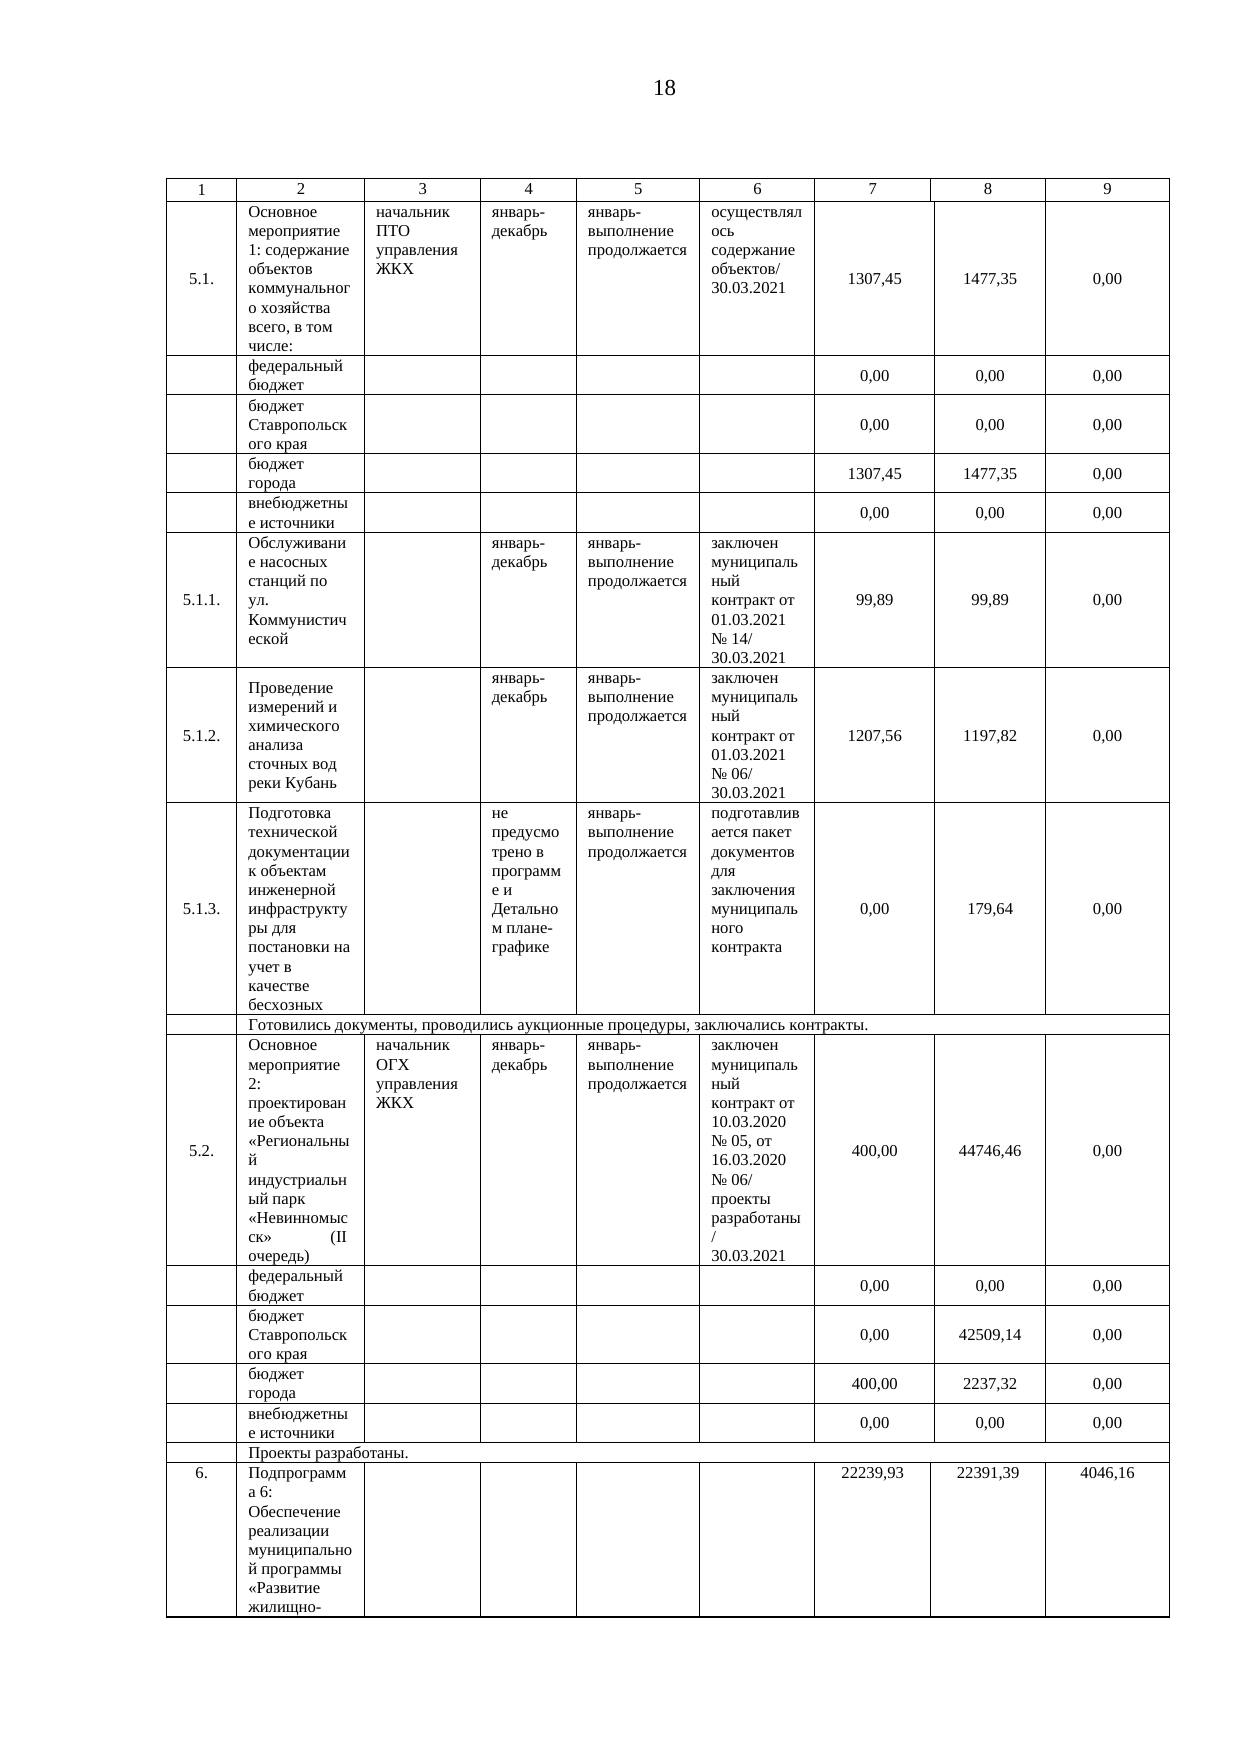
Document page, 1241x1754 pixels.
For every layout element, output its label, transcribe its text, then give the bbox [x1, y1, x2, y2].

table_cell заключен муниципальный контракт от 01.03.2021 № 14/ 30.03.2021 [700, 533, 814, 667]
table_cell 0,00 [815, 803, 934, 1014]
table_cell подготавливается пакет документов для заключения муниципального контракта [700, 803, 814, 1014]
table_cell [481, 1404, 576, 1442]
table_cell 5.1.3. [167, 803, 236, 1014]
table_cell [700, 454, 814, 492]
table_cell [167, 1015, 236, 1034]
table_cell Обслуживание насосных станций по ул. Коммунистической [237, 533, 364, 667]
table_cell [577, 1364, 699, 1402]
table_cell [237, 1463, 364, 1616]
table_cell 0,00 [1046, 1364, 1169, 1402]
table_cell бюджет Ставропольского края [237, 1306, 364, 1363]
table_cell Проекты разработаны. [237, 1443, 1169, 1462]
table_cell 0,00 [1046, 803, 1169, 1014]
table_cell 0,00 [1046, 454, 1169, 492]
table_cell [577, 395, 699, 453]
table_header 9 [1046, 179, 1169, 201]
table_cell 0,00 [815, 395, 934, 453]
table_cell [365, 356, 480, 394]
table_cell январь-выполнение продолжается [577, 202, 699, 355]
table_cell январь-выполнение продолжается [577, 533, 699, 667]
table_cell 1307,45 [815, 202, 934, 355]
table_cell внебюджетные источники [237, 1404, 364, 1442]
table_cell [481, 1364, 576, 1402]
table_cell январь-выполнение продолжается [577, 803, 699, 1014]
table_cell 400,00 [815, 1364, 934, 1402]
table_cell [700, 1463, 814, 1616]
table_cell 6. [167, 1463, 236, 1616]
table_cell 0,00 [935, 1266, 1045, 1304]
table_cell [167, 1443, 236, 1462]
table_header 7 [815, 179, 930, 201]
table_cell январь-выполнение продолжается [577, 668, 699, 802]
table_cell 0,00 [1046, 395, 1169, 453]
table_cell 400,00 [815, 1035, 934, 1265]
table_cell 5.1.1. [167, 533, 236, 667]
table_cell [481, 493, 576, 532]
table_cell 0,00 [1046, 1306, 1169, 1363]
table_cell бюджет города [237, 1364, 364, 1402]
table_cell [481, 356, 576, 394]
table_cell январь-декабрь [481, 533, 576, 667]
table_cell 0,00 [935, 1404, 1045, 1442]
table_cell [365, 1364, 480, 1402]
table_cell 0,00 [1046, 533, 1169, 667]
table_cell [167, 356, 236, 394]
table_header 1 [167, 179, 236, 201]
table_cell 1197,82 [935, 668, 1045, 802]
table_cell [700, 395, 814, 453]
table_cell 1477,35 [935, 454, 1045, 492]
table_cell [365, 1404, 480, 1442]
table_cell 179,64 [935, 803, 1045, 1014]
table_cell январь-выполнение продолжается [577, 1035, 699, 1265]
table_cell 0,00 [1046, 493, 1169, 532]
table_cell заключен муниципальный контракт от 01.03.2021 № 06/ 30.03.2021 [700, 668, 814, 802]
table_cell 0,00 [815, 1306, 934, 1363]
table_header 5 [577, 179, 699, 201]
table_cell 0,00 [815, 1404, 934, 1442]
table_cell [700, 1404, 814, 1442]
table_cell бюджет Ставропольского края [237, 395, 364, 453]
table_cell [481, 454, 576, 492]
table_cell 99,89 [815, 533, 934, 667]
table_cell [577, 356, 699, 394]
table_cell 1307,45 [815, 454, 934, 492]
table_cell [167, 454, 236, 492]
table_cell январь-декабрь [481, 668, 576, 802]
table_cell январь-декабрь [481, 202, 576, 355]
table_cell [577, 1404, 699, 1442]
table_header 6 [700, 179, 814, 201]
table_cell 0,00 [815, 493, 934, 532]
table_cell осуществлялось содержание объектов/ 30.03.2021 [700, 202, 814, 355]
table_cell 0,00 [935, 356, 1045, 394]
table_cell [481, 395, 576, 453]
table_cell внебюджетные источники [237, 493, 364, 532]
table_cell [365, 454, 480, 492]
table_cell 5.1.2. [167, 668, 236, 802]
table_cell 0,00 [1046, 1035, 1169, 1265]
table_cell [365, 803, 480, 1014]
table_cell [365, 1306, 480, 1363]
table_cell [167, 395, 236, 453]
table_cell 22391,39 [931, 1463, 1045, 1616]
table_cell заключен муниципальный контракт от 10.03.2020 № 05, от 16.03.2020 № 06/ проекты разработаны/ 30.03.2021 [700, 1035, 814, 1265]
table_cell [365, 533, 480, 667]
table_cell 0,00 [1046, 1266, 1169, 1304]
table_cell федеральный бюджет [237, 1266, 364, 1304]
table_cell [365, 1463, 480, 1616]
table_cell 4046,16 [1046, 1463, 1169, 1616]
table_cell 2237,32 [935, 1364, 1045, 1402]
table_cell 99,89 [935, 533, 1045, 667]
table_cell Готовились документы, проводились аукционные процедуры, заключались контракты. [237, 1015, 1169, 1034]
table_cell 0,00 [815, 1266, 934, 1304]
table_cell 0,00 [1046, 356, 1169, 394]
table_cell 1207,56 [815, 668, 934, 802]
table_cell [577, 1266, 699, 1304]
table_cell начальник ПТО управления ЖКХ [365, 202, 480, 355]
table_cell [365, 1266, 480, 1304]
table_cell [481, 1266, 576, 1304]
table_cell [700, 493, 814, 532]
table_cell Основное мероприятие 2: проектирование объекта «Региональный индустриальный парк «Невинномысск» (II очередь) [237, 1035, 364, 1265]
table_cell 5.1. [167, 202, 236, 355]
table_cell 0,00 [1046, 1404, 1169, 1442]
table_cell 0,00 [1046, 668, 1169, 802]
table_header 8 [931, 179, 1045, 201]
table_cell [700, 1364, 814, 1402]
table_cell январь-декабрь [481, 1035, 576, 1265]
table_cell 22239,93 [815, 1463, 930, 1616]
table_cell [167, 1364, 236, 1402]
table_header 2 [237, 179, 364, 201]
table_cell начальник ОГХ управления ЖКХ [365, 1035, 480, 1265]
table_cell [481, 1306, 576, 1363]
table_cell [577, 1306, 699, 1363]
table_cell [365, 395, 480, 453]
table_cell [365, 493, 480, 532]
table_cell Основное мероприятие 1: содержание объектов коммунального хозяйства всего, в том числе: [237, 202, 364, 355]
table_cell [167, 493, 236, 532]
table_cell 0,00 [935, 493, 1045, 532]
table_cell [700, 1266, 814, 1304]
table_header 4 [481, 179, 576, 201]
table_cell [700, 356, 814, 394]
table_cell 0,00 [935, 395, 1045, 453]
table_cell 1477,35 [935, 202, 1045, 355]
table_cell 44746,46 [935, 1035, 1045, 1265]
table_cell [700, 1306, 814, 1363]
table_cell [577, 493, 699, 532]
table_header 3 [365, 179, 480, 201]
table_cell [167, 1306, 236, 1363]
table_cell не предусмотрено в программе и Детальном плане-графике [481, 803, 576, 1014]
table_cell 0,00 [815, 356, 934, 394]
table_cell [167, 1404, 236, 1442]
table_cell 5.2. [167, 1035, 236, 1265]
table_cell [365, 668, 480, 802]
table_cell [577, 454, 699, 492]
table_cell 42509,14 [935, 1306, 1045, 1363]
table_cell федеральный бюджет [237, 356, 364, 394]
table_cell [167, 1266, 236, 1304]
table_cell бюджет города [237, 454, 364, 492]
table_cell Проведение измерений и химического анализа сточных вод реки Кубань [237, 668, 364, 802]
table_cell [577, 1463, 699, 1616]
table_cell 0,00 [1046, 202, 1169, 355]
table_cell [481, 1463, 576, 1616]
table_cell Подготовка технической документации к объектам инженерной инфраструктуры для постановки на учет в качестве бесхозных [237, 803, 364, 1014]
